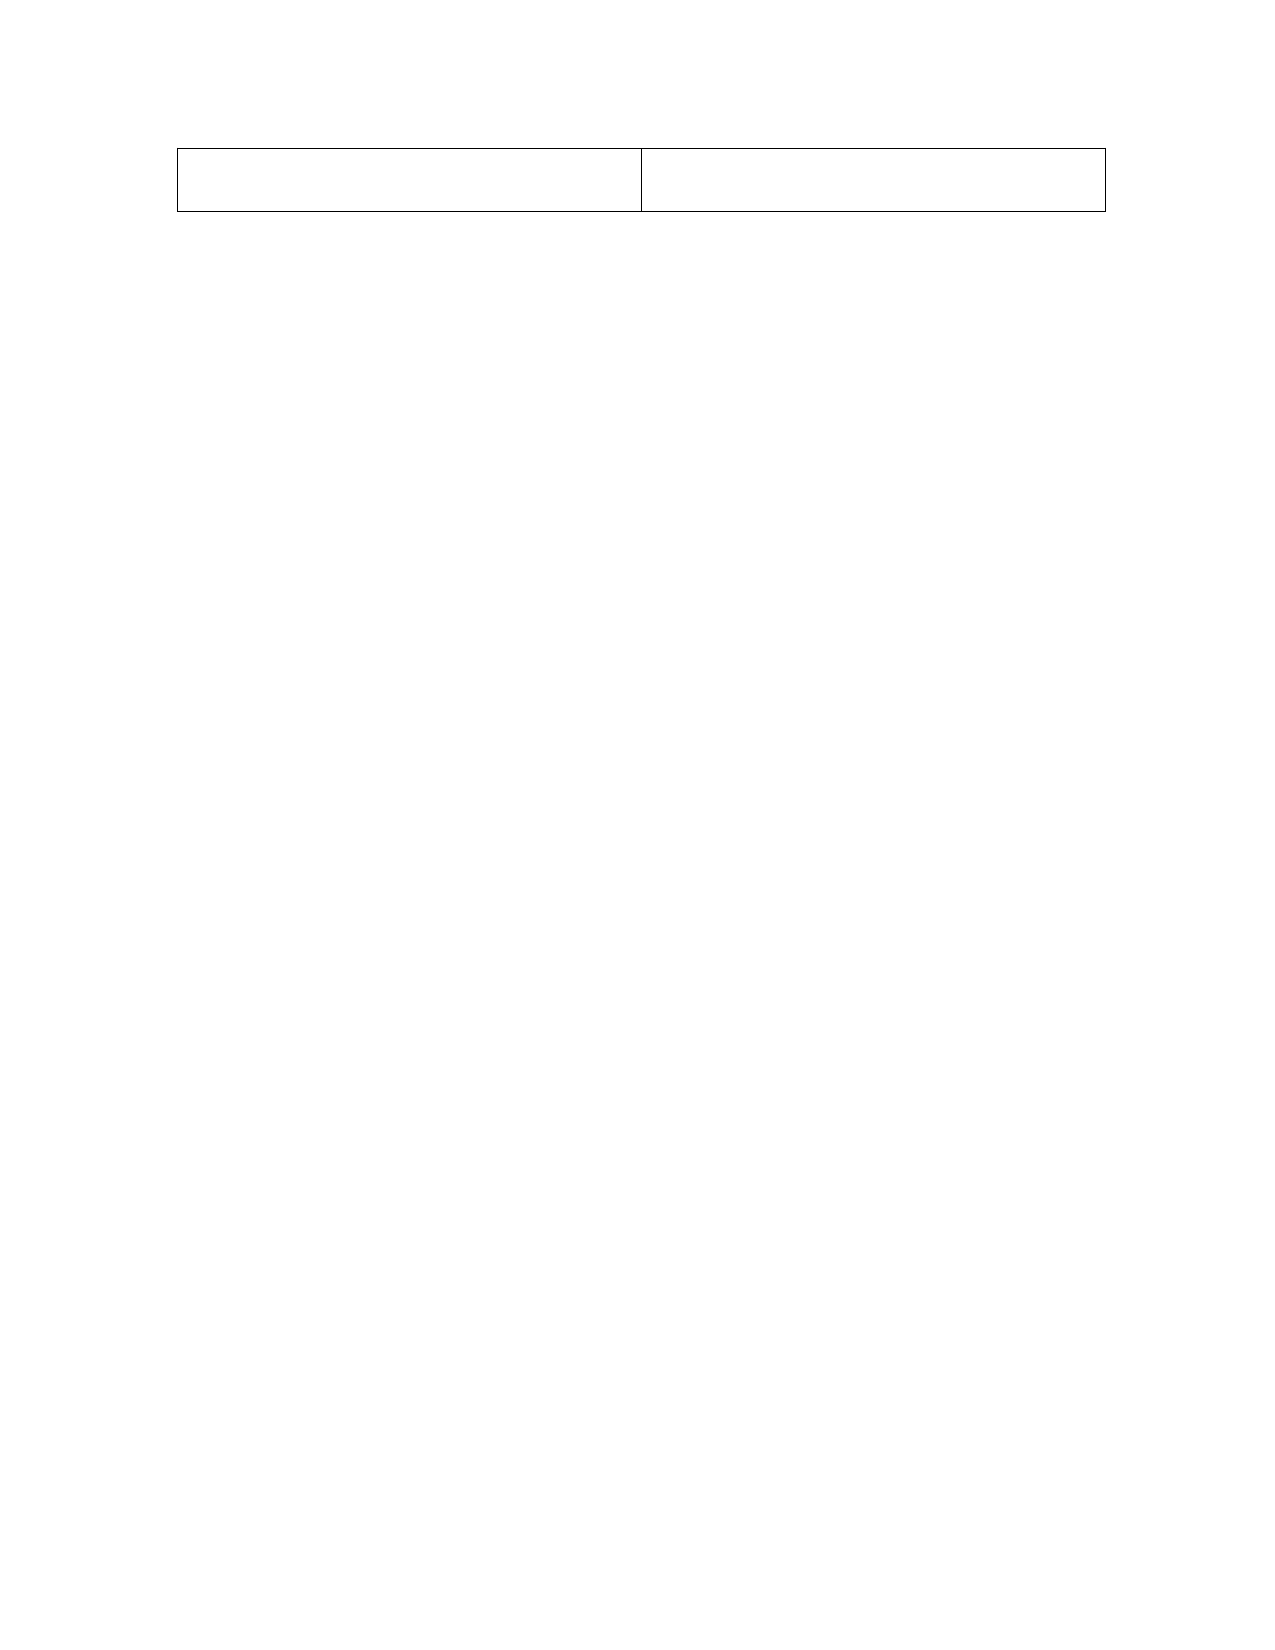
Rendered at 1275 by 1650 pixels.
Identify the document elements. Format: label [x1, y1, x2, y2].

table_cell [642, 149, 1105, 211]
table_cell [178, 149, 641, 211]
